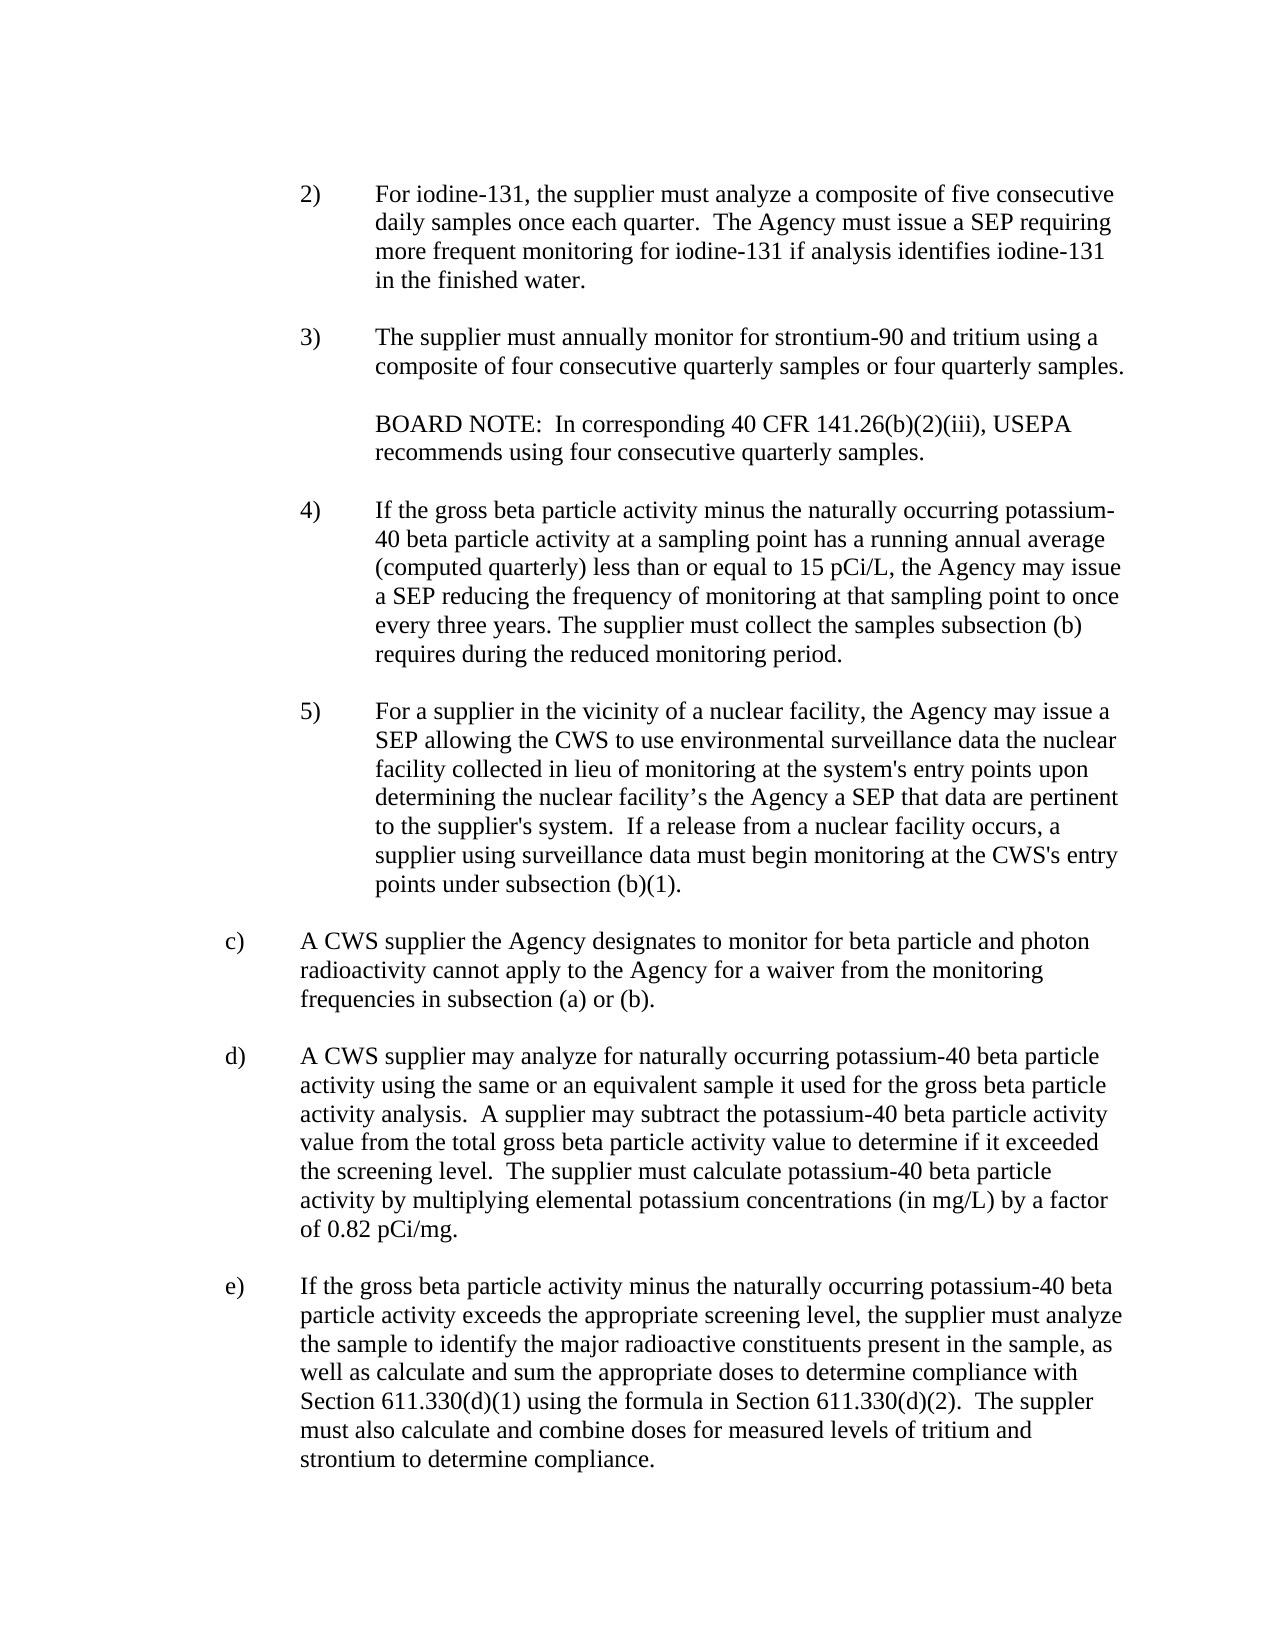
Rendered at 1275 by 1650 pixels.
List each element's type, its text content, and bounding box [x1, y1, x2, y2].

text 4) If the gross beta particle activity minus the naturally occurring potassium-40 beta particle activity at a sampling point has a running annual average (computed quarterly) less than or equal to 15 pCi/L, the Agency may issue a SEP reducing the frequency of monitoring at that sampling point to once every three years. The supplier must collect the samples subsection (b) requires during the reduced monitoring period. [300, 495, 1125, 667]
text 5) For a supplier in the vicinity of a nuclear facility, the Agency may issue a SEP allowing the CWS to use environmental surveillance data the nuclear facility collected in lieu of monitoring at the system's entry points upon determining the nuclear facility’s the Agency a SEP that data are pertinent to the supplier's system. If a release from a nuclear facility occurs, a supplier using surveillance data must begin monitoring at the CWS's entry points under subsection (b)(1). [300, 696, 1125, 897]
text e) If the gross beta particle activity minus the naturally occurring potassium-40 beta particle activity exceeds the appropriate screening level, the supplier must analyze the sample to identify the major radioactive constituents present in the sample, as well as calculate and sum the appropriate doses to determine compliance with Section 611.330(d)(1) using the formula in Section 611.330(d)(2). The suppler must also calculate and combine doses for measured levels of tritium and strontium to determine compliance. [225, 1271, 1125, 1472]
text 2) For iodine-131, the supplier must analyze a composite of five consecutive daily samples once each quarter. The Agency must issue a SEP requiring more frequent monitoring for iodine-131 if analysis identifies iodine-131 in the finished water. [300, 179, 1125, 294]
text c) A CWS supplier the Agency designates to monitor for beta particle and photon radioactivity cannot apply to the Agency for a waiver from the monitoring frequencies in subsection (a) or (b). [225, 926, 1125, 1012]
text 3) The supplier must annually monitor for strontium-90 and tritium using a composite of four consecutive quarterly samples or four quarterly samples. [300, 322, 1125, 380]
text d) A CWS supplier may analyze for naturally occurring potassium-40 beta particle activity using the same or an equivalent sample it used for the gross beta particle activity analysis. A supplier may subtract the potassium-40 beta particle activity value from the total gross beta particle activity value to determine if it exceeded the screening level. The supplier must calculate potassium-40 beta particle activity by multiplying elemental potassium concentrations (in mg/L) by a factor of 0.82 pCi/mg. [225, 1041, 1125, 1242]
text BOARD NOTE: In corresponding 40 CFR 141.26(b)(2)(iii), USEPA recommends using four consecutive quarterly samples. [375, 409, 1125, 466]
